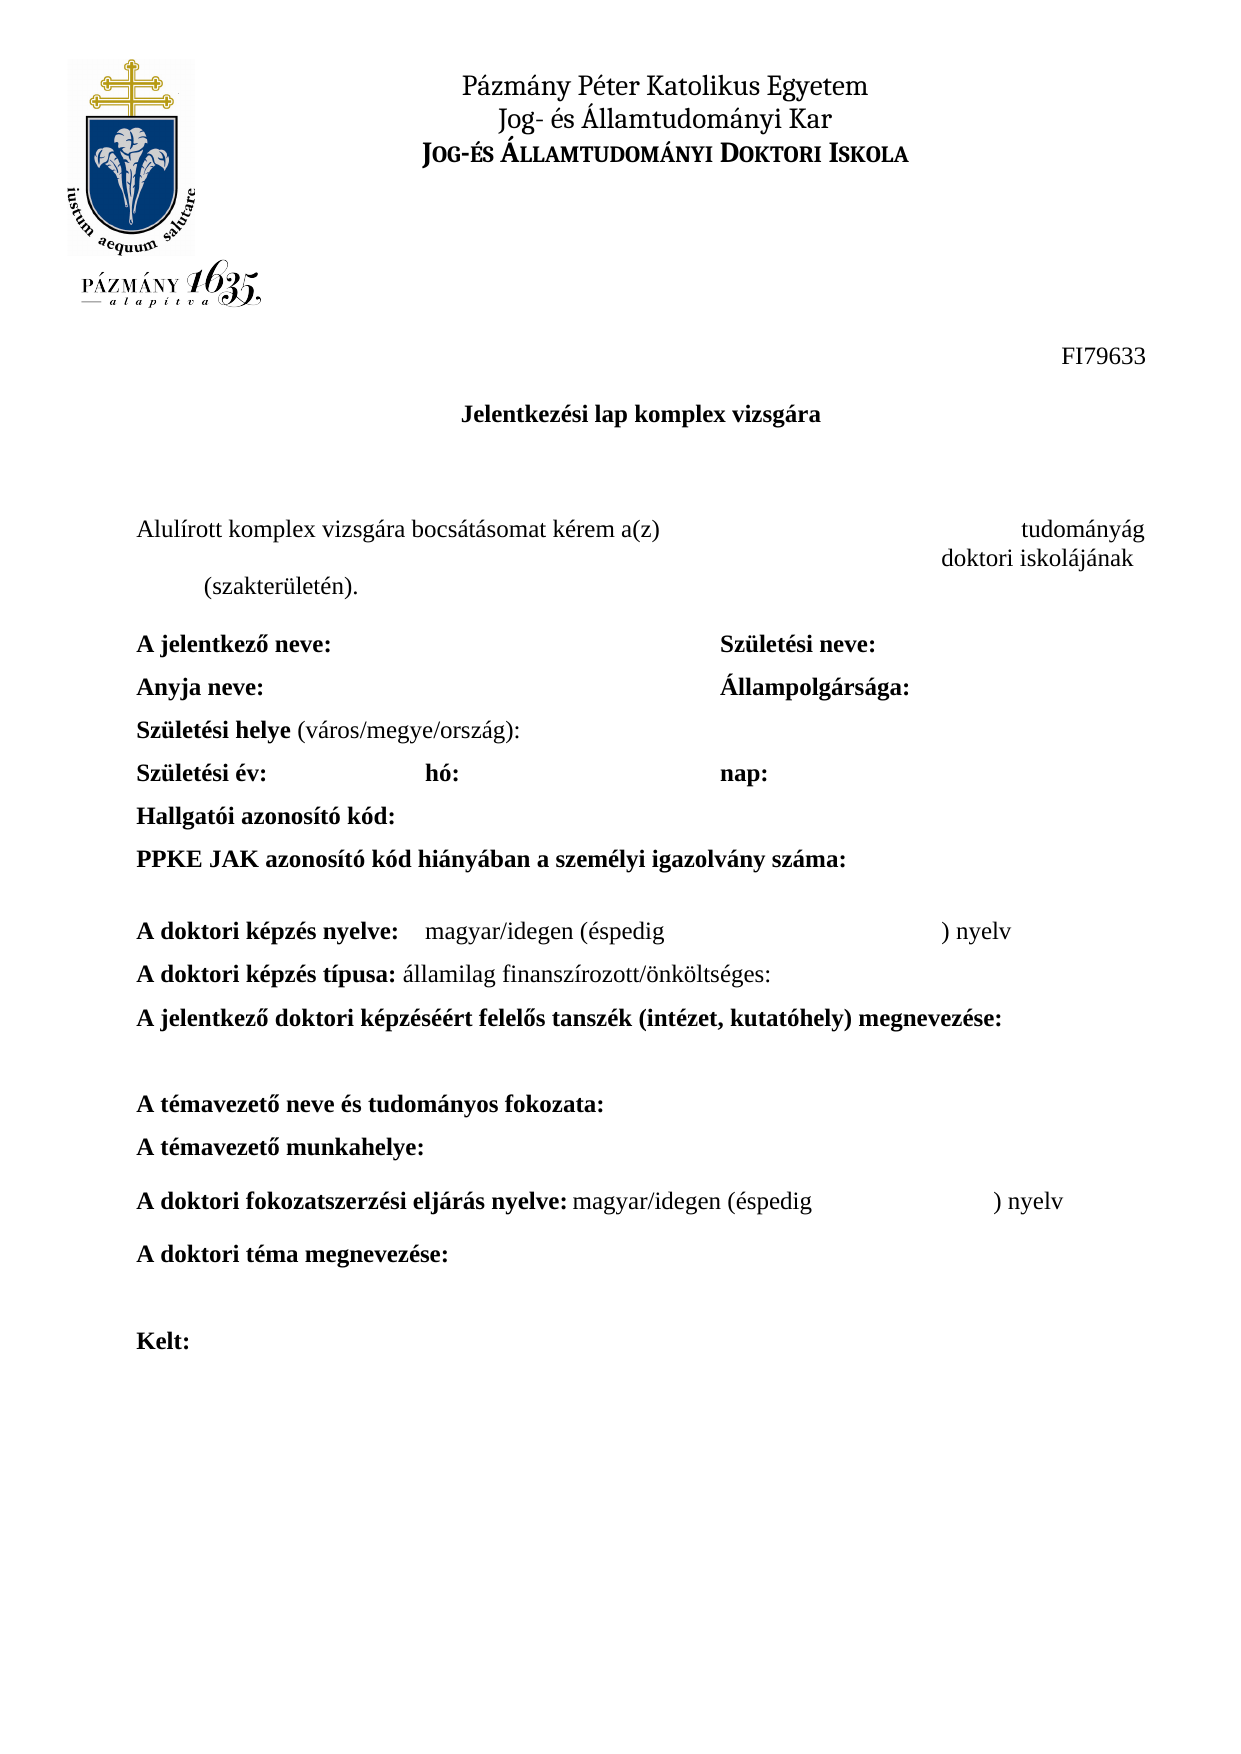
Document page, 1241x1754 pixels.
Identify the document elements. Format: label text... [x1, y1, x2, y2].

text FI79633 [136, 255, 1146, 370]
text Jelentkezési lap komplex vizsgára [136, 399, 1146, 428]
text doktori iskolájának [136, 543, 1146, 571]
text (szakterületén). [136, 571, 1146, 600]
text Alulírott komplex vizsgára bocsátásomat kérem a(z) tudományág [136, 514, 1146, 543]
text Kelt: [136, 1326, 1146, 1354]
text Születési év: hó: nap: [136, 758, 1146, 787]
text A jelentkező neve: Születési neve: [136, 629, 1146, 658]
picture [67, 59, 272, 315]
text PPKE JAK azonosító kód hiányában a személyi igazolvány száma: [136, 844, 1146, 873]
text Születési helye (város/megye/ország): [136, 715, 1146, 744]
text Anyja neve: Állampolgársága: [136, 672, 1146, 701]
text Hallgatói azonosító kód: [136, 801, 1146, 830]
text A jelentkező doktori képzéséért felelős tanszék (intézet, kutatóhely) megnevezése: [136, 1003, 1146, 1031]
text A doktori képzés típusa: államilag finanszírozott/önköltséges: [136, 959, 1146, 988]
text A témavezető munkahelye: [136, 1132, 1146, 1161]
text A doktori téma megnevezése: [136, 1239, 1146, 1268]
text A doktori fokozatszerzési eljárás nyelve: magyar/idegen (éspedig ) nyelv [136, 1186, 1146, 1214]
text A témavezető neve és tudományos fokozata: [136, 1089, 1146, 1118]
text A doktori képzés nyelve: magyar/idegen (éspedig ) nyelv [136, 916, 1146, 945]
